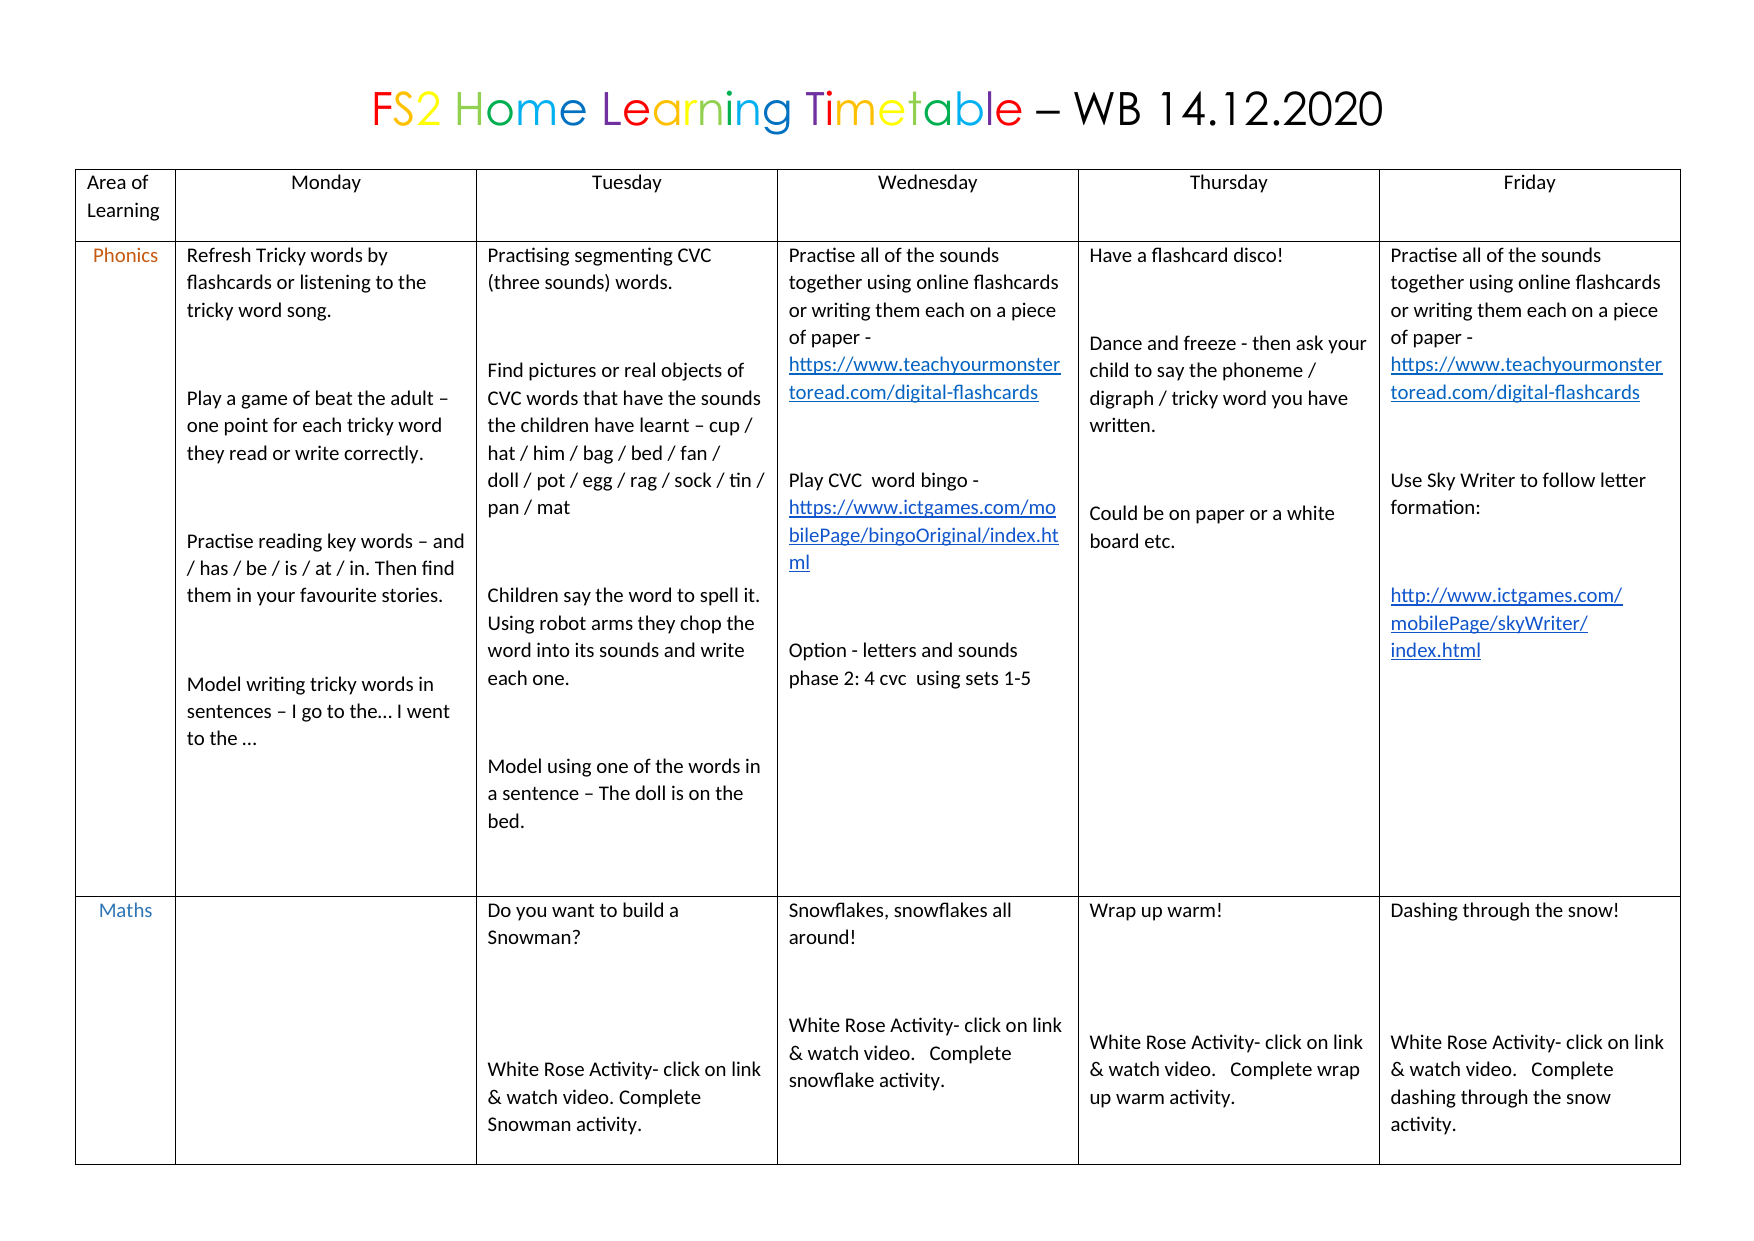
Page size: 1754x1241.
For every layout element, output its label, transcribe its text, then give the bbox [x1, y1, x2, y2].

table_header Friday [1380, 170, 1680, 241]
table_header Monday [176, 170, 476, 241]
table_cell [176, 897, 476, 1164]
table_cell Practise all of the sounds together using online flashcards or writing them each on a piece of paper - https://www.teachyourmonstertoread.com/digital-flashcards Use Sky Writer to follow letter formation: http://www.ictgames.com/mobilePage/skyWriter/index.html [1380, 242, 1680, 896]
table_cell Phonics [76, 242, 175, 896]
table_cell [477, 897, 777, 1164]
table_header Wednesday [778, 170, 1078, 241]
table_cell Practising segmenting CVC (three sounds) words. Find pictures or real objects of CVC words that have the sounds the children have learnt – cup / hat / him / bag / bed / fan / doll / pot / egg / rag / sock / tin / pan / mat Children say the word to spell it. Using robot arms they chop the word into its sounds and write each one. Model using one of the words in a sentence – The doll is on the bed. [477, 242, 777, 896]
table_header Area of Learning [76, 170, 175, 241]
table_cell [1079, 897, 1379, 1164]
table_cell Maths [76, 897, 175, 1164]
table_cell Practise all of the sounds together using online flashcards or writing them each on a piece of paper - https://www.teachyourmonstertoread.com/digital-flashcards Play CVC word bingo - https://www.ictgames.com/mobilePage/bingoOriginal/index.html Option - letters and sounds phase 2: 4 cvc using sets 1-5 [778, 242, 1078, 896]
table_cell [1380, 897, 1680, 1164]
table_cell Have a flashcard disco! Dance and freeze - then ask your child to say the phoneme / digraph / tricky word you have written. Could be on paper or a white board etc. [1079, 242, 1379, 896]
table_header Thursday [1079, 170, 1379, 241]
table_cell Refresh Tricky words by flashcards or listening to the tricky word song. Play a game of beat the adult – one point for each tricky word they read or write correctly. Practise reading key words – and / has / be / is / at / in. Then find them in your favourite stories. Model writing tricky words in sentences – I go to the… I went to the … [176, 242, 476, 896]
table_header Tuesday [477, 170, 777, 241]
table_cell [778, 897, 1078, 1164]
